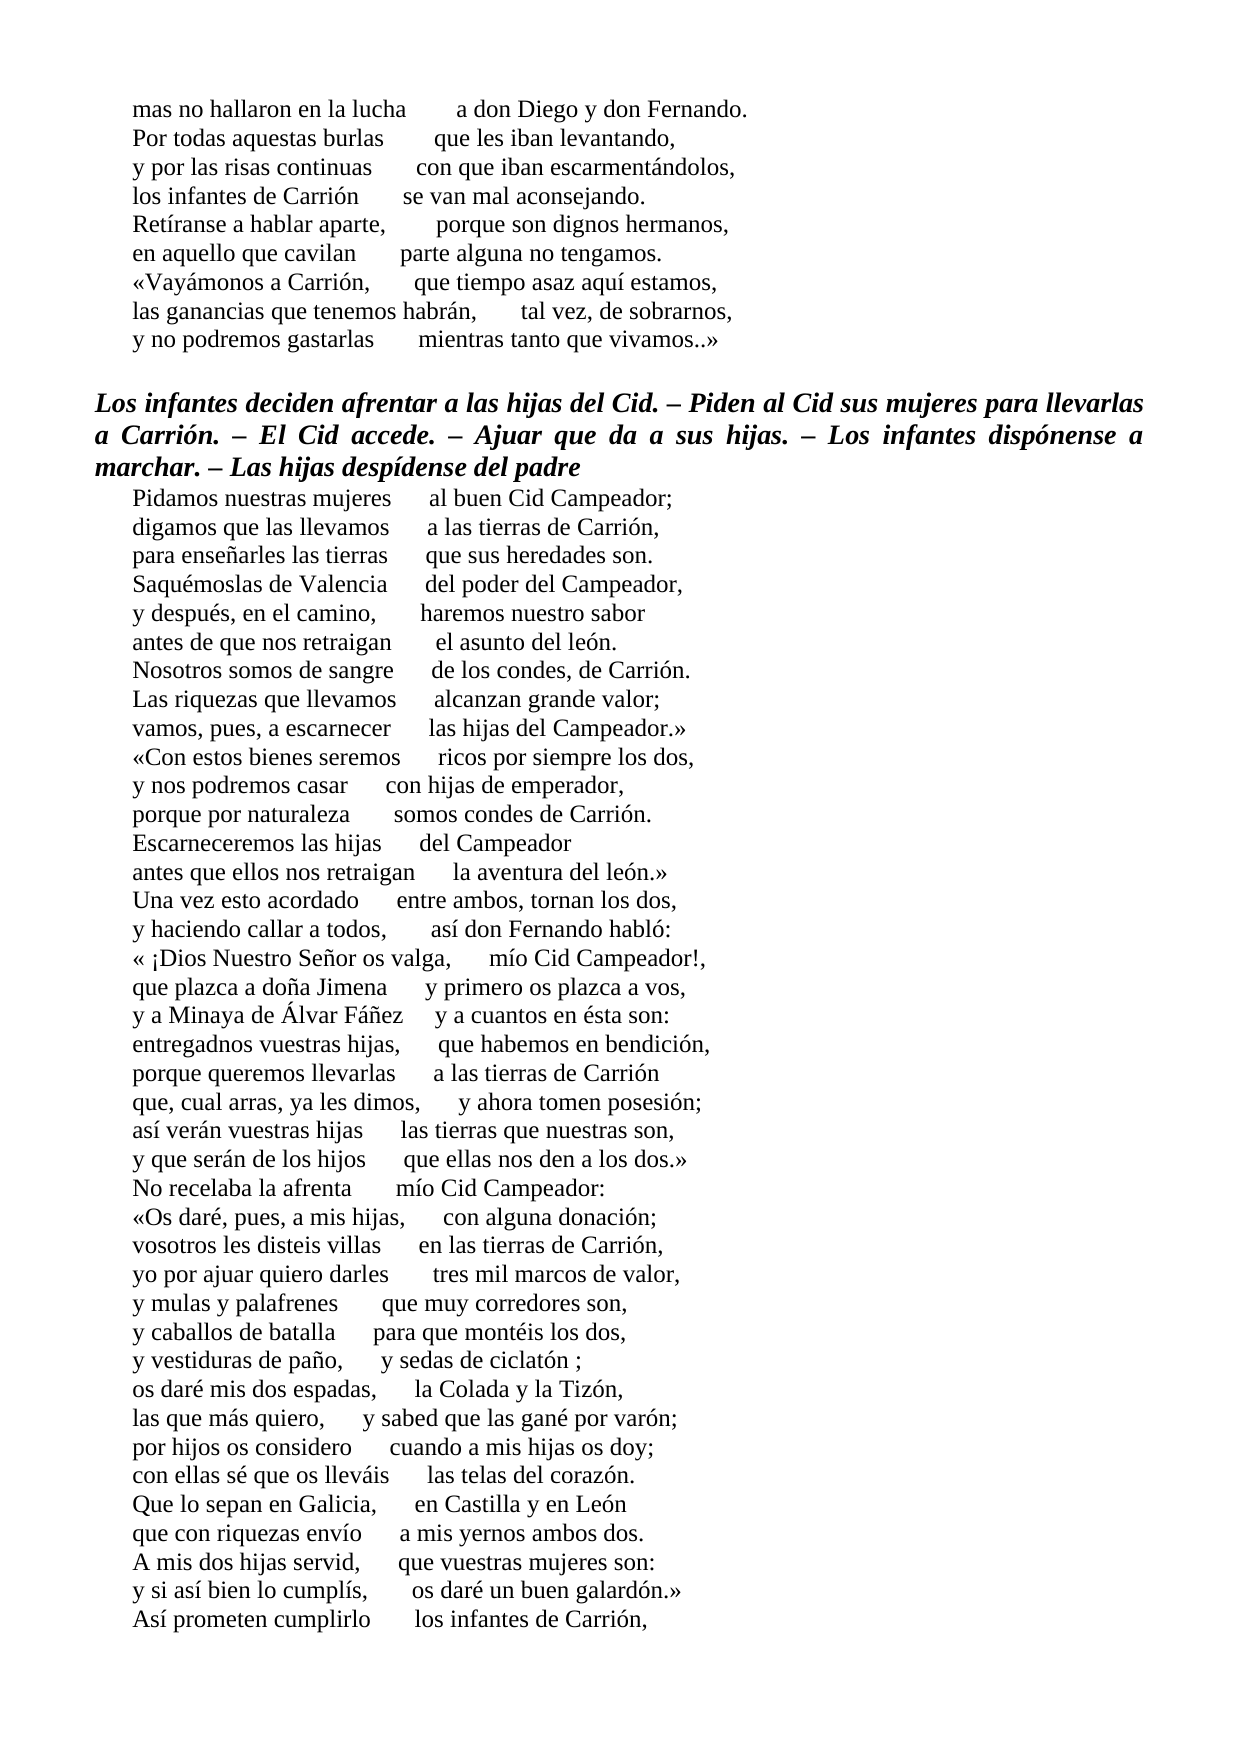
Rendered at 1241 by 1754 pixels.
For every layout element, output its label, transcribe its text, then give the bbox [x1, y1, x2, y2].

text por hijos os considero cuando a mis hijas os doy; [94, 1432, 1146, 1460]
text « ¡Dios Nuestro Señor os valga, mío Cid Campeador!, [94, 943, 1146, 972]
text entregadnos vuestras hijas, que habemos en bendición, [94, 1029, 1146, 1058]
text No recelaba la afrenta mío Cid Campeador: [94, 1173, 1146, 1202]
text mas no hallaron en la lucha a don Diego y don Fernando. [94, 94, 1146, 123]
text A mis dos hijas servid, que vuestras mujeres son: [94, 1547, 1146, 1575]
text «Vayámonos a Carrión, que tiempo asaz aquí estamos, [94, 267, 1146, 296]
text Nosotros somos de sangre de los condes, de Carrión. [94, 655, 1146, 684]
text en aquello que cavilan parte alguna no tengamos. [94, 238, 1146, 267]
text y que serán de los hijos que ellas nos den a los dos.» [94, 1144, 1146, 1173]
text os daré mis dos espadas, la Colada y la Tizón, [94, 1374, 1146, 1403]
text y mulas y palafrenes que muy corredores son, [94, 1288, 1146, 1317]
text antes de que nos retraigan el asunto del león. [94, 627, 1146, 655]
text Que lo sepan en Galicia, en Castilla y en León [94, 1489, 1146, 1518]
text Saquémoslas de Valencia del poder del Campeador, [94, 569, 1146, 598]
text que, cual arras, ya les dimos, y ahora tomen posesión; [94, 1087, 1146, 1115]
text Escarneceremos las hijas del Campeador [94, 828, 1146, 857]
text Retíranse a hablar aparte, porque son dignos hermanos, [94, 209, 1146, 238]
text que con riquezas envío a mis yernos ambos dos. [94, 1518, 1146, 1547]
text las que más quiero, y sabed que las gané por varón; [94, 1403, 1146, 1432]
text que plazca a doña Jimena y primero os plazca a vos, [94, 972, 1146, 1000]
text Por todas aquestas burlas que les iban levantando, [94, 123, 1146, 152]
text y por las risas continuas con que iban escarmentándolos, [94, 152, 1146, 181]
text Así prometen cumplirlo los infantes de Carrión, [94, 1604, 1146, 1633]
text y haciendo callar a todos, así don Fernando habló: [94, 914, 1146, 943]
text con ellas sé que os lleváis las telas del corazón. [94, 1460, 1146, 1489]
text vosotros les disteis villas en las tierras de Carrión, [94, 1230, 1146, 1259]
text y si así bien lo cumplís, os daré un buen galardón.» [94, 1575, 1146, 1604]
text yo por ajuar quiero darles tres mil marcos de valor, [94, 1259, 1146, 1288]
text porque queremos llevarlas a las tierras de Carrión [94, 1058, 1146, 1087]
text digamos que las llevamos a las tierras de Carrión, [94, 512, 1146, 540]
text Los infantes deciden afrentar a las hijas del Cid. – Piden al Cid sus mujeres para llevarlas a Carrión. – El Cid accede. – Ajuar que da a sus hijas. – Los infantes dispónense a marchar. – Las hijas despídense del padre [94, 386, 1146, 483]
text Las riquezas que llevamos alcanzan grande valor; [94, 684, 1146, 713]
text los infantes de Carrión se van mal aconsejando. [94, 181, 1146, 209]
text antes que ellos nos retraigan la aventura del león.» [94, 857, 1146, 885]
text para enseñarles las tierras que sus heredades son. [94, 540, 1146, 569]
text vamos, pues, a escarnecer las hijas del Campeador.» [94, 713, 1146, 742]
text Pidamos nuestras mujeres al buen Cid Campeador; [94, 483, 1146, 512]
text y no podremos gastarlas mientras tanto que vivamos..» [94, 324, 1146, 353]
text y nos podremos casar con hijas de emperador, [94, 770, 1146, 799]
text las ganancias que tenemos habrán, tal vez, de sobrarnos, [94, 296, 1146, 324]
text y a Minaya de Álvar Fáñez y a cuantos en ésta son: [94, 1000, 1146, 1029]
text Una vez esto acordado entre ambos, tornan los dos, [94, 885, 1146, 914]
text «Os daré, pues, a mis hijas, con alguna donación; [94, 1202, 1146, 1230]
text y caballos de batalla para que montéis los dos, [94, 1317, 1146, 1345]
text y después, en el camino, haremos nuestro sabor [94, 598, 1146, 627]
text así verán vuestras hijas las tierras que nuestras son, [94, 1115, 1146, 1144]
text y vestiduras de paño, y sedas de ciclatón ; [94, 1345, 1146, 1374]
text «Con estos bienes seremos ricos por siempre los dos, [94, 742, 1146, 770]
text porque por naturaleza somos condes de Carrión. [94, 799, 1146, 828]
